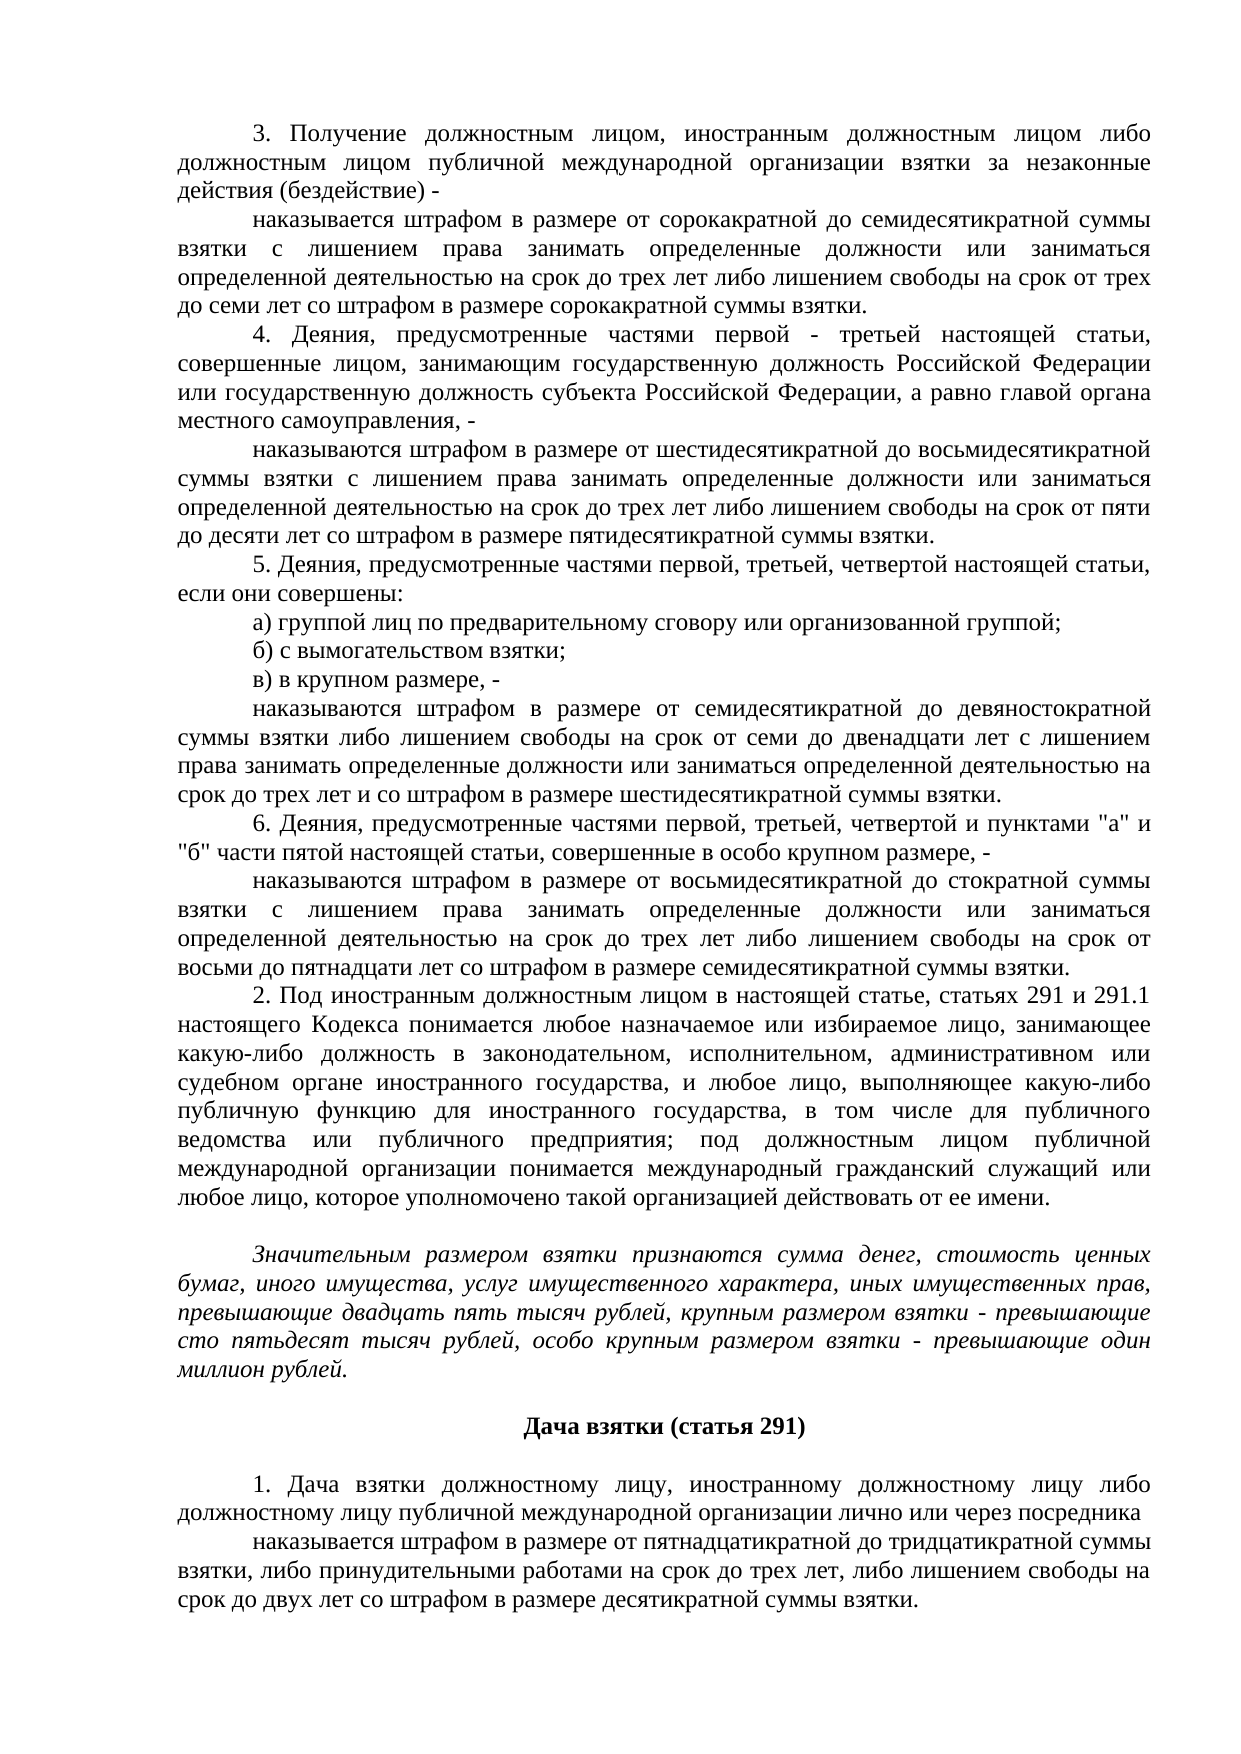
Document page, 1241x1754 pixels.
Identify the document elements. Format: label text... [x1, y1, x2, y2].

text 3. Получение должностным лицом, иностранным должностным лицом либо должностным лицом публичной международной организации взятки за незаконные действия (бездействие) - [177, 118, 1152, 204]
text наказывается штрафом в размере от пятнадцатикратной до тридцатикратной суммы взятки, либо принудительными работами на срок до трех лет, либо лишением свободы на срок до двух лет со штрафом в размере десятикратной суммы взятки. [177, 1526, 1152, 1612]
text 5. Деяния, предусмотренные частями первой, третьей, четвертой настоящей статьи, если они совершены: [177, 549, 1152, 607]
text наказываются штрафом в размере от семидесятикратной до девяностократной суммы взятки либо лишением свободы на срок от семи до двенадцати лет с лишением права занимать определенные должности или заниматься определенной деятельностью на срок до трех лет и со штрафом в размере шестидесятикратной суммы взятки. [177, 693, 1152, 808]
text в) в крупном размере, - [177, 664, 1152, 693]
text наказываются штрафом в размере от шестидесятикратной до восьмидесятикратной суммы взятки с лишением права занимать определенные должности или заниматься определенной деятельностью на срок до трех лет либо лишением свободы на срок от пяти до десяти лет со штрафом в размере пятидесятикратной суммы взятки. [177, 434, 1152, 549]
text 2. Под иностранным должностным лицом в настоящей статье, статьях 291 и 291.1 настоящего Кодекса понимается любое назначаемое или избираемое лицо, занимающее какую-либо должность в законодательном, исполнительном, административном или судебном органе иностранного государства, и любое лицо, выполняющее какую-либо публичную функцию для иностранного государства, в том числе для публичного ведомства или публичного предприятия; под должностным лицом публичной международной организации понимается международный гражданский служащий или любое лицо, которое уполномочено такой организацией действовать от ее имени. [177, 981, 1152, 1211]
text Дача взятки (статья 291) [177, 1411, 1152, 1440]
text б) с вымогательством взятки; [177, 636, 1152, 664]
text наказываются штрафом в размере от восьмидесятикратной до стократной суммы взятки с лишением права занимать определенные должности или заниматься определенной деятельностью на срок до трех лет либо лишением свободы на срок от восьми до пятнадцати лет со штрафом в размере семидесятикратной суммы взятки. [177, 866, 1152, 981]
text 4. Деяния, предусмотренные частями первой - третьей настоящей статьи, совершенные лицом, занимающим государственную должность Российской Федерации или государственную должность субъекта Российской Федерации, а равно главой органа местного самоуправления, - [177, 319, 1152, 434]
text а) группой лиц по предварительному сговору или организованной группой; [177, 607, 1152, 636]
text 6. Деяния, предусмотренные частями первой, третьей, четвертой и пунктами "а" и "б" части пятой настоящей статьи, совершенные в особо крупном размере, - [177, 808, 1152, 866]
text Значительным размером взятки признаются сумма денег, стоимость ценных бумаг, иного имущества, услуг имущественного характера, иных имущественных прав, превышающие двадцать пять тысяч рублей, крупным размером взятки - превышающие сто пятьдесят тысяч рублей, особо крупным размером взятки - превышающие один миллион рублей. [177, 1239, 1152, 1383]
text наказывается штрафом в размере от сорокакратной до семидесятикратной суммы взятки с лишением права занимать определенные должности или заниматься определенной деятельностью на срок до трех лет либо лишением свободы на срок от трех до семи лет со штрафом в размере сорокакратной суммы взятки. [177, 204, 1152, 319]
text 1. Дача взятки должностному лицу, иностранному должностному лицу либо должностному лицу публичной международной организации лично или через посредника [177, 1469, 1152, 1526]
